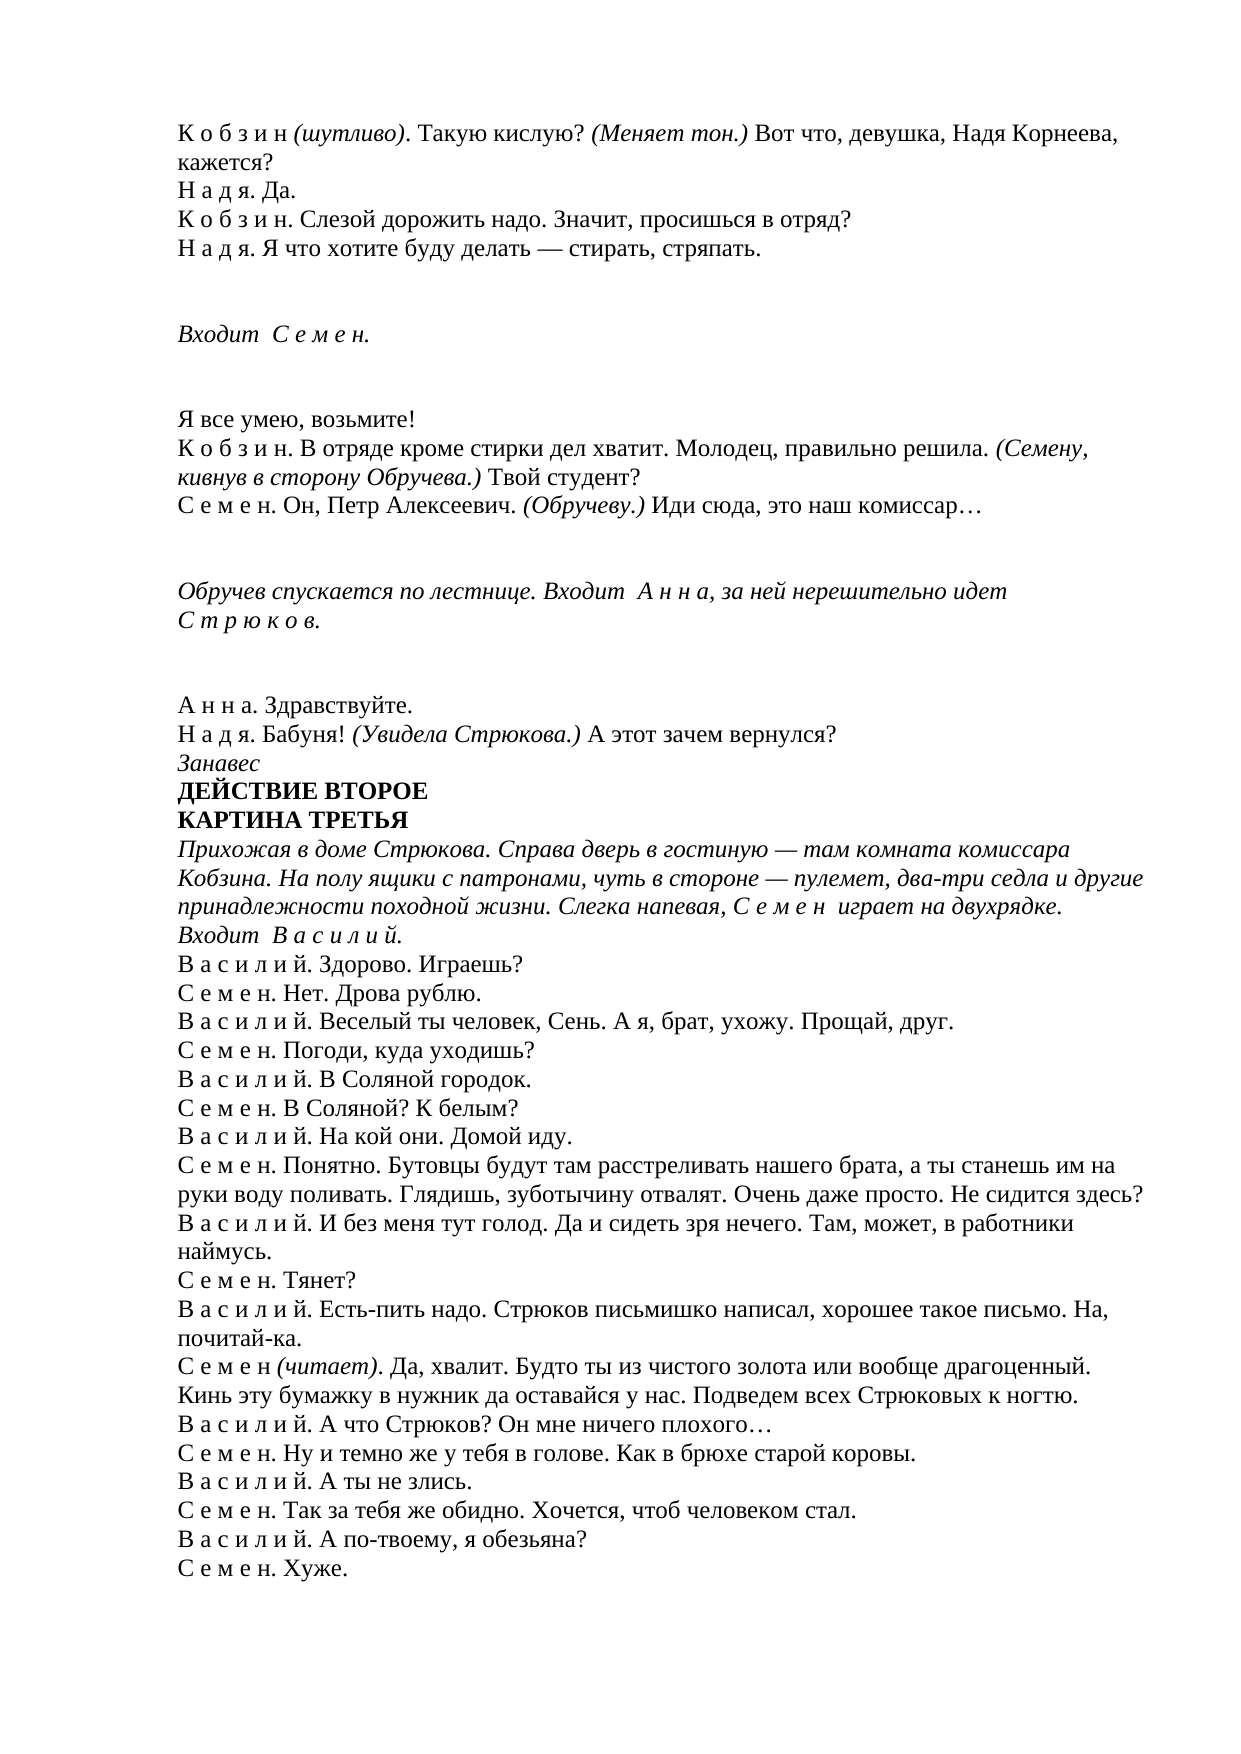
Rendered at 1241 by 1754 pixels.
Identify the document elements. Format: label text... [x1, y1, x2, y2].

text Обручев спускается по лестнице. Входит А н н а, за ней нерешительно идет С т р ю к о в. [177, 576, 1152, 633]
text В а с и л и й. На кой они. Домой иду. [177, 1121, 1152, 1150]
text С е м е н. Тянет? [177, 1265, 1152, 1294]
text С е м е н. Хуже. [177, 1553, 1152, 1581]
text Н а д я. Да. [177, 176, 1152, 204]
text В а с и л и й. Есть-пить надо. Стрюков письмишко написал, хорошее такое письмо. На, почитай-ка. [177, 1294, 1152, 1351]
text Входит С е м е н. [177, 319, 1152, 347]
text С е м е н. В Соляной? К белым? [177, 1093, 1152, 1121]
text С е м е н. Он, Петр Алексеевич. (Обручеву.) Иди сюда, это наш комиссар… [177, 490, 1152, 519]
text К о б з и н (шутливо). Такую кислую? (Меняет тон.) Вот что, девушка, Надя Корнеева, кажется? [177, 118, 1152, 176]
text КАРТИНА ТРЕТЬЯ [177, 805, 1152, 834]
text Н а д я. Бабуня! (Увидела Стрюкова.) А этот зачем вернулся? [177, 719, 1152, 748]
text С е м е н. Понятно. Бутовцы будут там расстреливать нашего брата, а ты станешь им на руки воду поливать. Глядишь, зуботычину отвалят. Очень даже просто. Не сидится здесь? [177, 1150, 1152, 1208]
text К о б з и н. Слезой дорожить надо. Значит, просишься в отряд? [177, 204, 1152, 233]
text В а с и л и й. В Соляной городок. [177, 1064, 1152, 1093]
text В а с и л и й. А что Стрюков? Он мне ничего плохого… [177, 1409, 1152, 1438]
text В а с и л и й. Здорово. Играешь? [177, 949, 1152, 978]
text В а с и л и й. А ты не злись. [177, 1466, 1152, 1495]
text С е м е н. Погоди, куда уходишь? [177, 1035, 1152, 1064]
text В а с и л и й. Веселый ты человек, Сень. А я, брат, ухожу. Прощай, друг. [177, 1006, 1152, 1035]
text Н а д я. Я что хотите буду делать — стирать, стряпать. [177, 233, 1152, 262]
text В а с и л и й. И без меня тут голод. Да и сидеть зря нечего. Там, может, в работники наймусь. [177, 1208, 1152, 1265]
text В а с и л и й. А по-твоему, я обезьяна? [177, 1524, 1152, 1553]
text К о б з и н. В отряде кроме стирки дел хватит. Молодец, правильно решила. (Семену, кивнув в сторону Обручева.) Твой студент? [177, 433, 1152, 490]
text С е м е н. Так за тебя же обидно. Хочется, чтоб человеком стал. [177, 1495, 1152, 1524]
text А н н а. Здравствуйте. [177, 690, 1152, 719]
text Прихожая в доме Стрюкова. Справа дверь в гостиную — там комната комиссара Кобзина. На полу ящики с патронами, чуть в стороне — пулемет, два-три седла и другие принадлежности походной жизни. Слегка напевая, С е м е н играет на двухрядке. Входит В а с и л и й. [177, 834, 1152, 949]
text С е м е н. Ну и темно же у тебя в голове. Как в брюхе старой коровы. [177, 1438, 1152, 1466]
text С е м е н (читает). Да, хвалит. Будто ты из чистого золота или вообще драгоценный. Кинь эту бумажку в нужник да оставайся у нас. Подведем всех Стрюковых к ногтю. [177, 1351, 1152, 1409]
text Занавес [177, 748, 1152, 776]
text Я все умею, возьмите! [177, 404, 1152, 433]
text С е м е н. Нет. Дрова рублю. [177, 978, 1152, 1006]
text ДЕЙСТВИЕ ВТОРОЕ [177, 776, 1152, 805]
